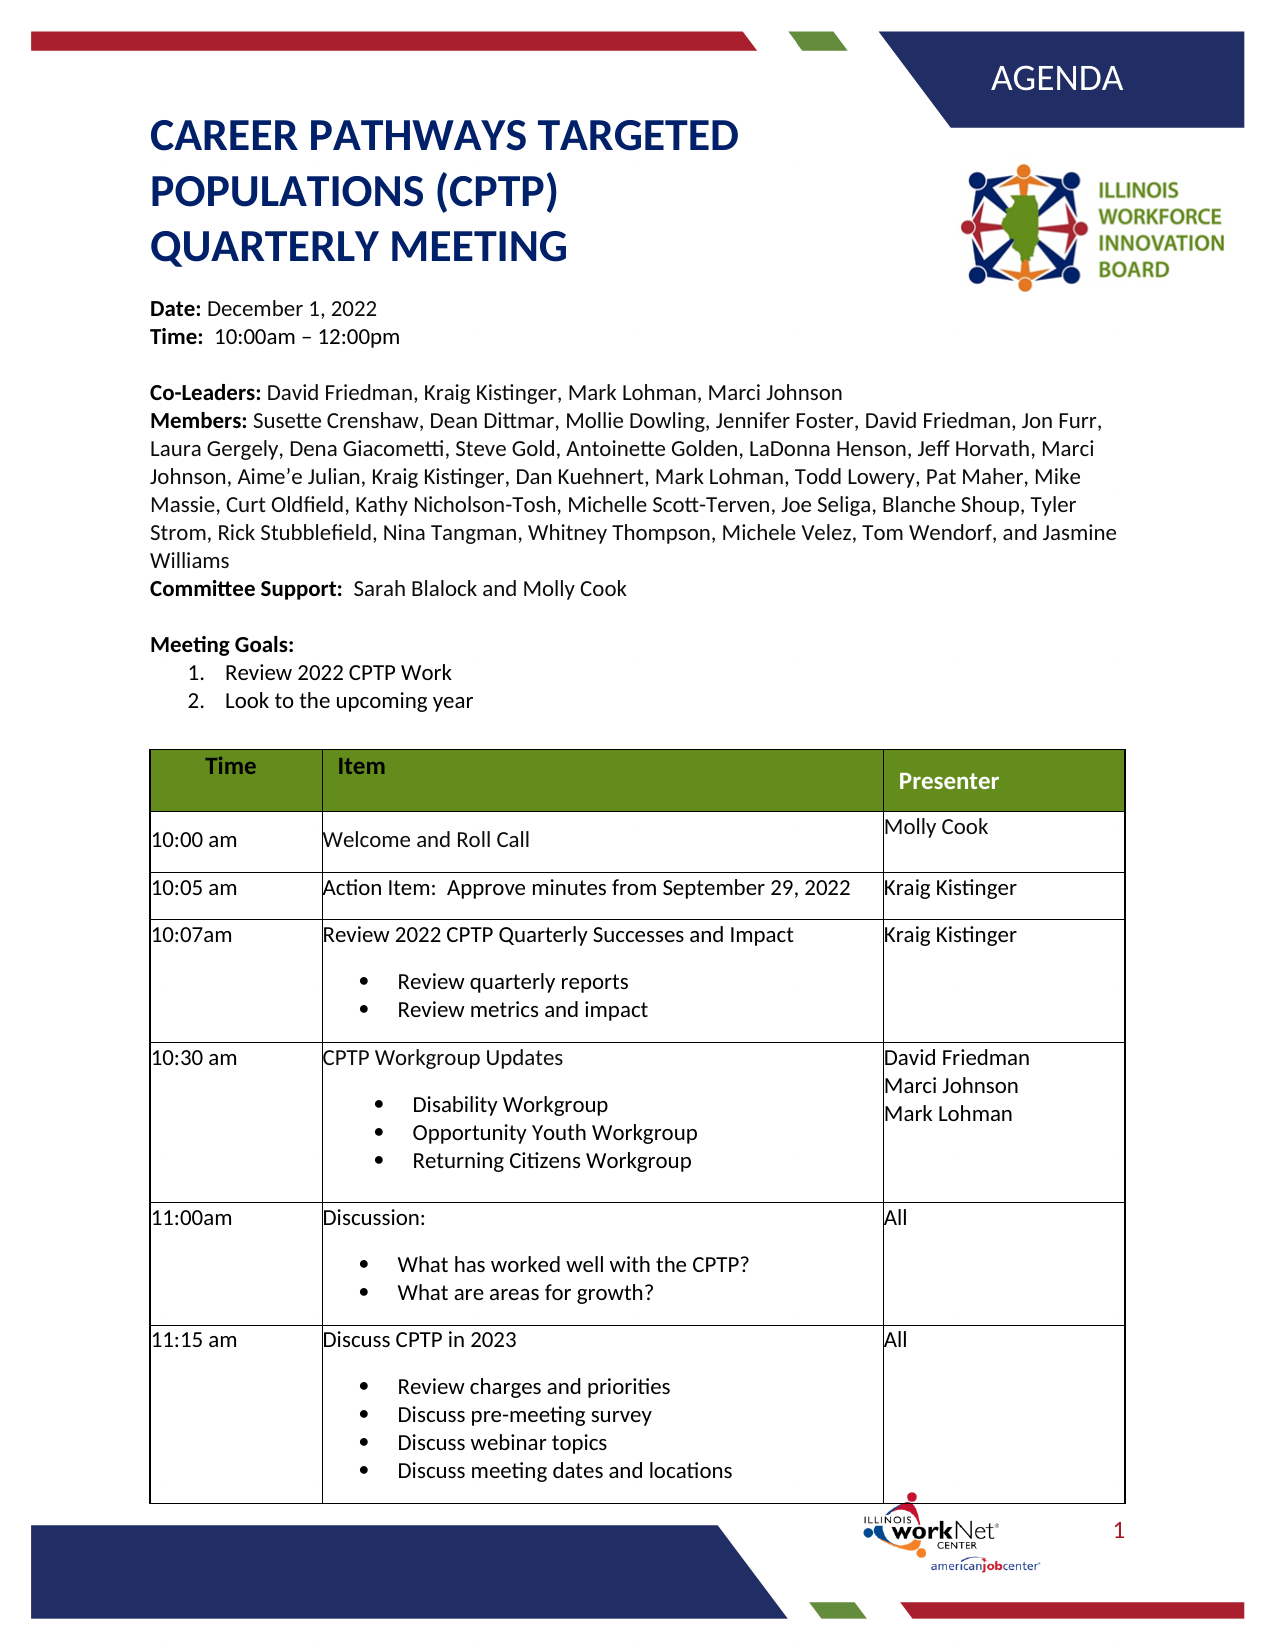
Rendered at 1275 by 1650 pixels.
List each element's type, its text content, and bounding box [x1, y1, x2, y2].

table_cell 10:30 am [151, 1043, 322, 1202]
table_cell Discussion: What has worked well with the CPTP? What are areas for growth? [323, 1203, 883, 1324]
text Meeting Goals: [150, 630, 1125, 658]
table_header [151, 750, 322, 811]
table_cell All [884, 1203, 1124, 1324]
table_cell 10:07am [151, 920, 322, 1042]
table_cell David Friedman Marci Johnson Mark Lohman [884, 1043, 1124, 1202]
table_cell 10:00 am [151, 812, 322, 872]
table_cell Review 2022 CPTP Quarterly Successes and Impact Review quarterly reports Review metrics and impact [323, 920, 883, 1042]
table_cell 10:05 am [151, 873, 322, 919]
title Career Pathways Targeted Populations (CPTP) Quarterly Meeting [150, 106, 1125, 273]
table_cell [323, 1326, 883, 1503]
table_cell CPTP Workgroup Updates Disability Workgroup Opportunity Youth Workgroup Returning Citizens Workgroup [323, 1043, 883, 1202]
table_cell Action Item: Approve minutes from September 29, 2022 [323, 873, 883, 919]
text 10:00am – 12:00pm [150, 322, 1125, 350]
table_cell Welcome and Roll Call [323, 812, 883, 872]
text December 1, 2022 [150, 294, 1125, 322]
table_header [323, 750, 883, 811]
table_cell Kraig Kistinger [884, 920, 1124, 1042]
table_header Presenter [884, 750, 1124, 811]
text Members: Susette Crenshaw, Dean Dittmar, Mollie Dowling, Jennifer Foster, David Friedman, Jon Furr, Laura Gergely, Dena Giacometti, Steve Gold, Antoinette Golden, LaDonna Henson, Jeff Horvath, Marci Johnson, Aime’e Julian, Kraig Kistinger, Dan Kuehnert, Mark Lohman, Todd Lowery, Pat Maher, Mike Massie, Curt Oldfield, Kathy Nicholson-Tosh, Michelle Scott-Terven, Joe Seliga, Blanche Shoup, Tyler Strom, Rick Stubblefield, Nina Tangman, Whitney Thompson, Michele Velez, Tom Wendorf, and Jasmine Williams Committee Support: Sarah Blalock and Molly Cook [150, 406, 1125, 602]
table_cell 11:00am [151, 1203, 322, 1324]
table_cell Kraig Kistinger [884, 873, 1124, 919]
table_cell All [884, 1326, 1124, 1503]
table_cell 11:15 am [151, 1326, 322, 1503]
list Look to the upcoming year [187, 686, 1125, 714]
picture [2, 3, 1273, 1647]
list Review 2022 CPTP Work [187, 658, 1125, 686]
table_cell Molly Cook [884, 812, 1124, 872]
text Co-Leaders: David Friedman, Kraig Kistinger, Mark Lohman, Marci Johnson [150, 378, 1125, 406]
